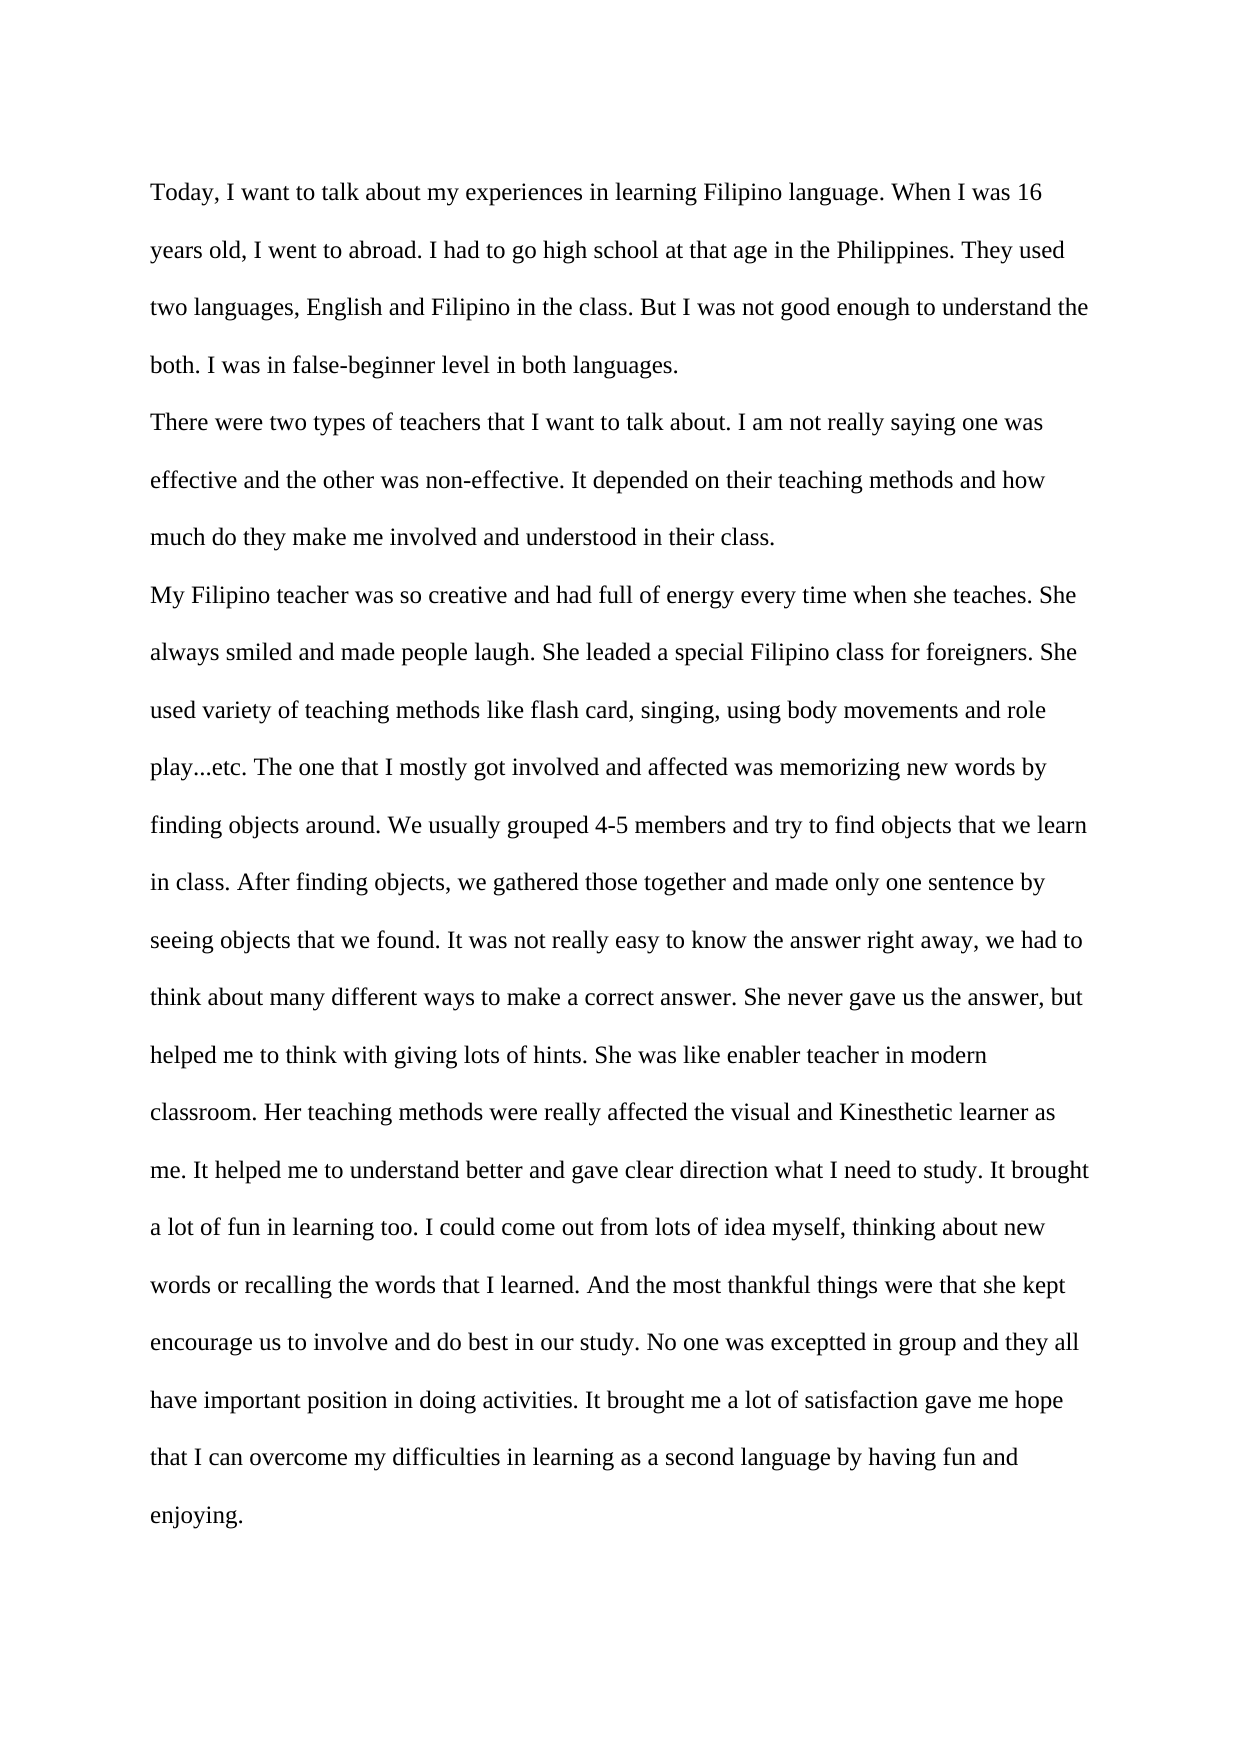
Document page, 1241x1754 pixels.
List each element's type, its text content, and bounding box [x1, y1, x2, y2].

text Today, I want to talk about my experiences in learning Filipino language. When I was 16 years old, I went to abroad. I had to go high school at that age in the Philippines. They used two languages, English and Filipino in the class. But I was not good enough to understand the both. I was in false-beginner level in both languages. [150, 177, 1090, 378]
text My Filipino teacher was so creative and had full of energy every time when she teaches. She always smiled and made people laugh. She leaded a special Filipino class for foreigners. She used variety of teaching methods like flash card, singing, using body movements and role play...etc. The one that I mostly got involved and affected was memorizing new words by finding objects around. We usually grouped 4-5 members and try to find objects that we learn in class. After finding objects, we gathered those together and made only one sentence by seeing objects that we found. It was not really easy to know the answer right away, we had to think about many different ways to make a correct answer. She never gave us the answer, but helped me to think with giving lots of hints. She was like enabler teacher in modern classroom. Her teaching methods were really affected the visual and Kinesthetic learner as me. It helped me to understand better and gave clear direction what I need to study. It brought a lot of fun in learning too. I could come out from lots of idea myself, thinking about new words or recalling the words that I learned. And the most thankful things were that she kept encourage us to involve and do best in our study. No one was exceptted in group and they all have important position in doing activities. It brought me a lot of satisfaction gave me hope that I can overcome my difficulties in learning as a second language by having fun and enjoying. [150, 580, 1090, 1528]
text There were two types of teachers that I want to talk about. I am not really saying one was effective and the other was non-effective. It depended on their teaching methods and how much do they make me involved and understood in their class. [150, 407, 1090, 551]
